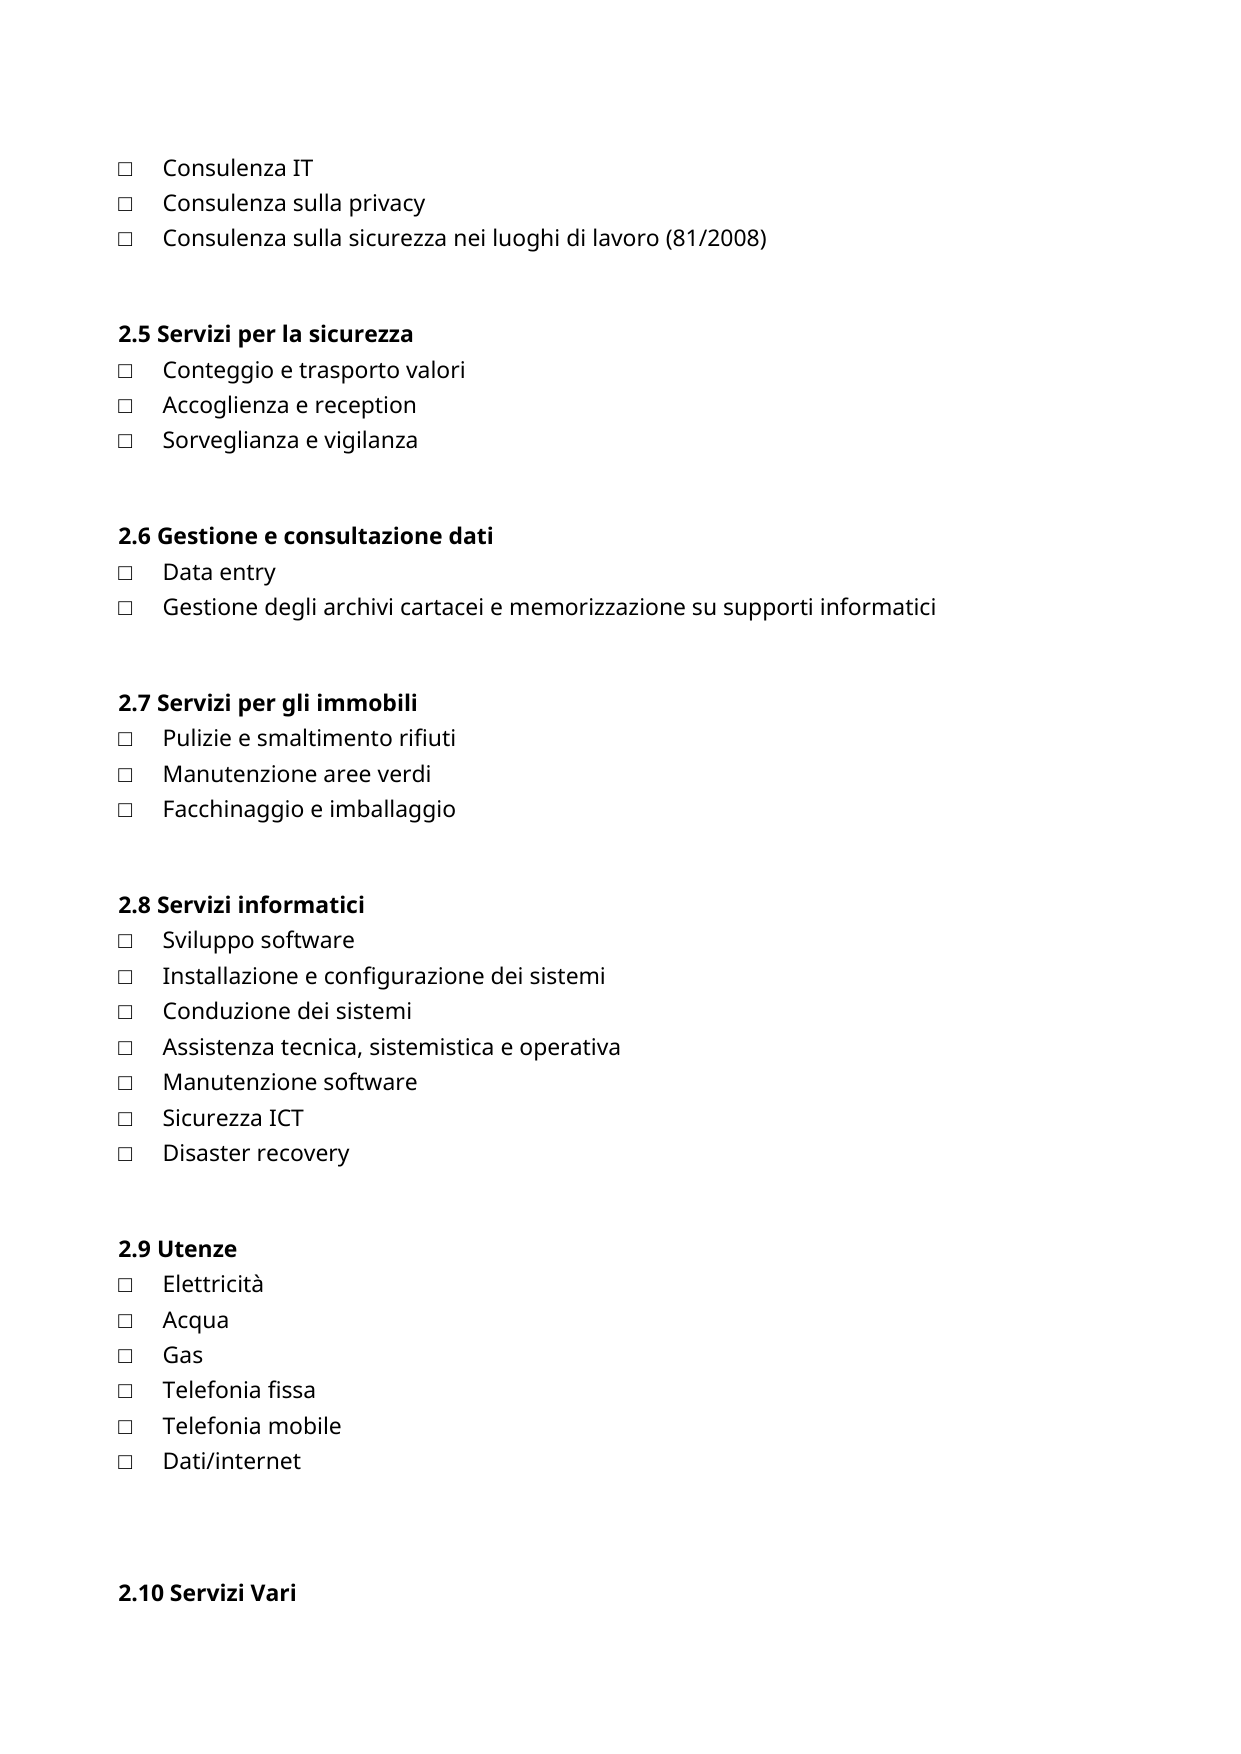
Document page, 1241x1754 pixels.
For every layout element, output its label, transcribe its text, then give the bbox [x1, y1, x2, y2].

text □ Gestione degli archivi cartacei e memorizzazione su supporti informatici [118, 587, 1122, 623]
text □ Acqua [118, 1300, 1122, 1335]
text □ Assistenza tecnica, sistemistica e operativa [118, 1027, 1122, 1062]
text □ Sorveglianza e vigilanza [118, 421, 1122, 456]
list 2.7 Servizi per gli immobili [118, 683, 1122, 718]
text □ Manutenzione software [118, 1062, 1122, 1098]
text □ Conteggio e trasporto valori [118, 350, 1122, 385]
text □ Telefonia mobile [118, 1406, 1122, 1441]
list 2.9 Utenze [118, 1229, 1122, 1264]
text □ Pulizie e smaltimento rifiuti [118, 718, 1122, 754]
text □ Telefonia fissa [118, 1371, 1122, 1406]
text □ Accoglienza e reception [118, 385, 1122, 421]
text □ Facchinaggio e imballaggio [118, 789, 1122, 825]
list 2.5 Servizi per la sicurezza [118, 314, 1122, 350]
list 2.6 Gestione e consultazione dati [118, 516, 1122, 552]
text □ Installazione e configurazione dei sistemi [118, 956, 1122, 991]
list 2.8 Servizi informatici [118, 885, 1122, 921]
text □ Conduzione dei sistemi [118, 991, 1122, 1027]
text □ Manutenzione aree verdi [118, 754, 1122, 789]
text □ Sicurezza ICT [118, 1098, 1122, 1133]
text □ Sviluppo software [118, 921, 1122, 956]
text □ Consulenza sulla privacy [118, 183, 1122, 218]
text □ Gas [118, 1335, 1122, 1371]
text □ Consulenza sulla sicurezza nei luoghi di lavoro (81/2008) [118, 218, 1122, 254]
text □ Elettricità [118, 1264, 1122, 1300]
list 2.10 Servizi Vari [118, 1573, 1122, 1608]
text □ Dati/internet [118, 1441, 1122, 1477]
text □ Consulenza IT [118, 148, 1122, 183]
text □ Data entry [118, 552, 1122, 587]
text □ Disaster recovery [118, 1133, 1122, 1168]
